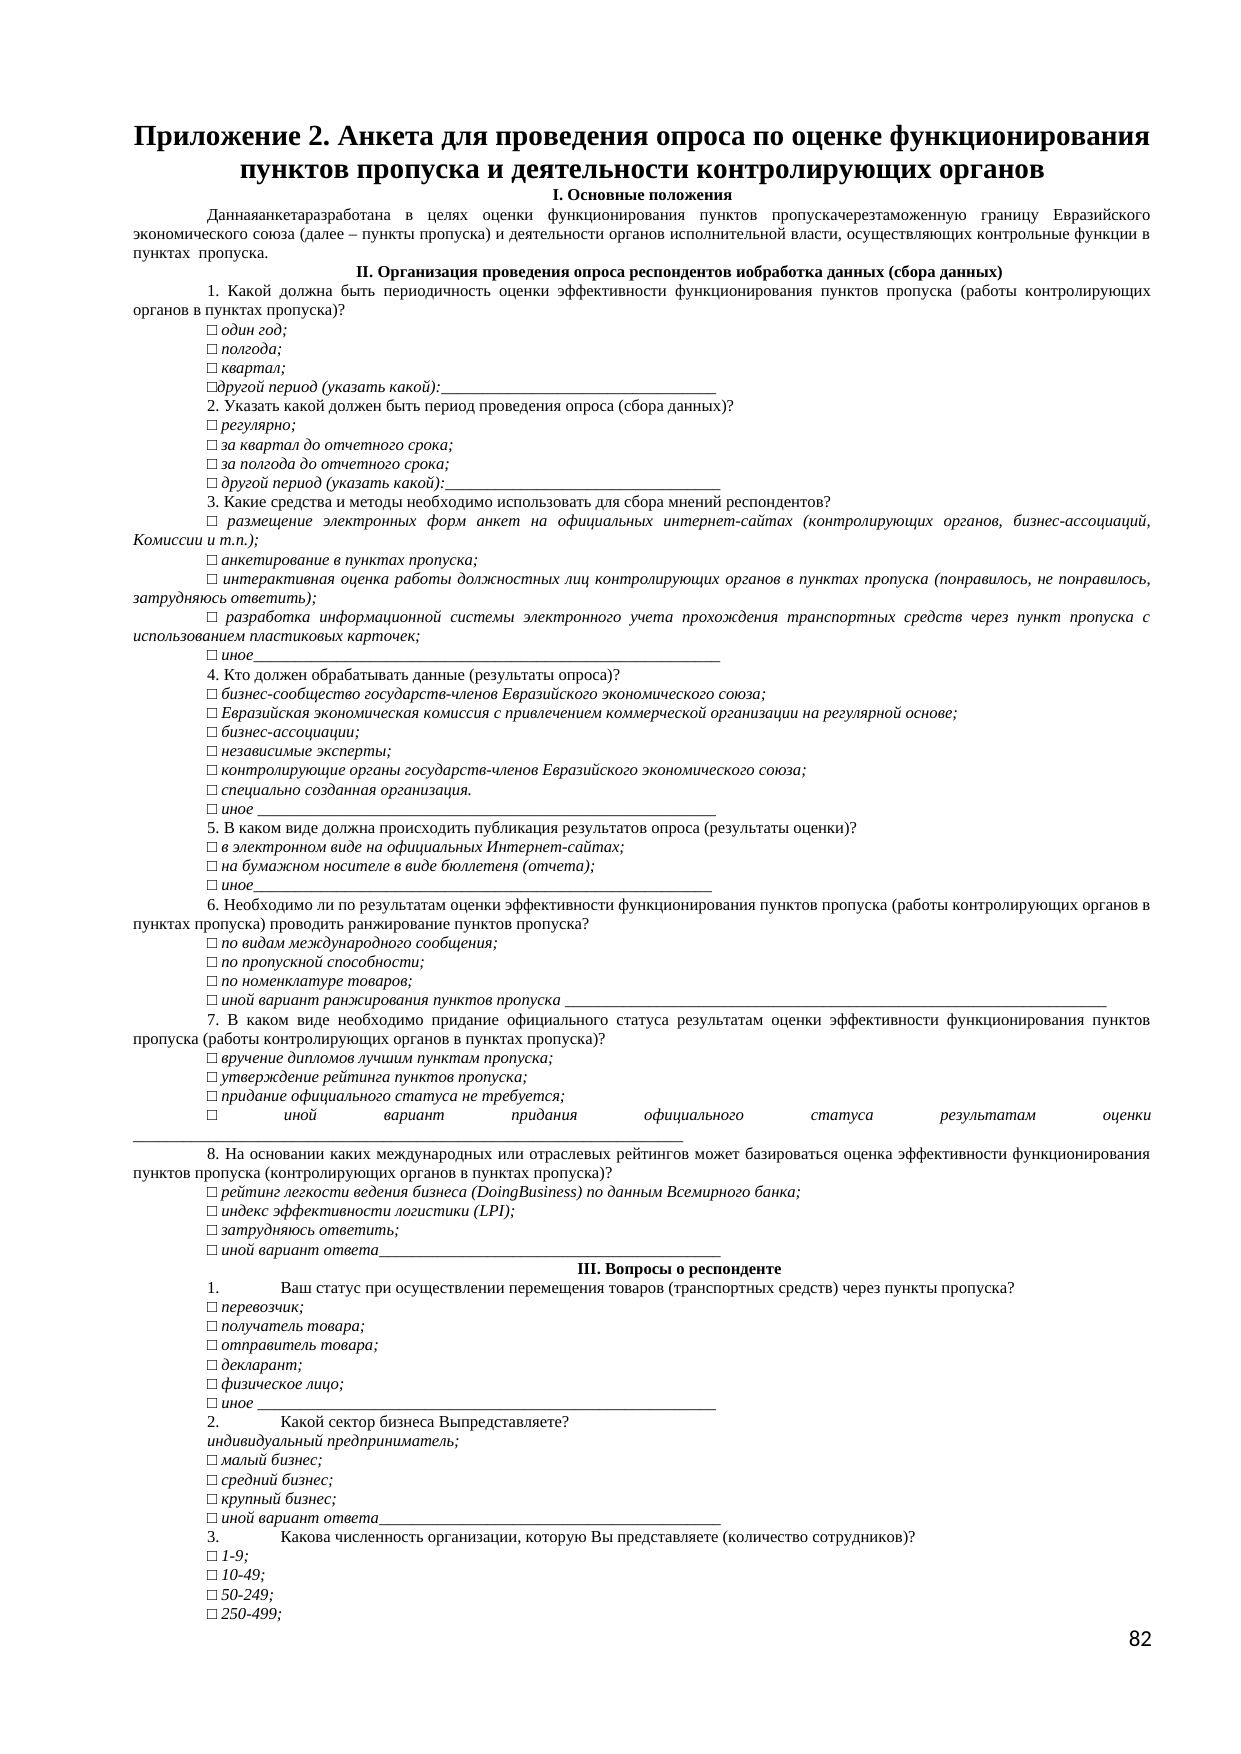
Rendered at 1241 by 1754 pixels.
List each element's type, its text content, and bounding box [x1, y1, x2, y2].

text □ 10-49; [133, 1565, 1152, 1584]
text Даннаяанкетаразработана в целях оценки функционирования пунктов пропускачерезтаможенную границу Евразийского экономического союза (далее – пункты пропуска) и деятельности органов исполнительной власти, осуществляющих контрольные функции в пунктах пропуска. [133, 204, 1152, 262]
text 7. В каком виде необходимо придание официального статуса результатам оценки эффективности функционирования пунктов пропуска (работы контролирующих органов в пунктах пропуска)? [133, 1009, 1152, 1048]
text 3. Какие средства и методы необходимо использовать для сбора мнений респондентов? [133, 492, 1152, 511]
text □ бизнес-сообщество государств-членов Евразийского экономического союза; [133, 683, 1152, 703]
text □ в электронном виде на официальных Интернет-сайтах; [133, 837, 1152, 856]
list Какой сектор бизнеса Выпредставляете? [133, 1412, 1152, 1431]
text □ бизнес-ассоциации; [133, 722, 1152, 741]
text □ 1-9; [133, 1546, 1152, 1565]
text □ иное _______________________________________________________ [133, 1393, 1152, 1412]
text III. Вопросы о респонденте [133, 1258, 1152, 1278]
text □ специально созданная организация. [133, 779, 1152, 798]
subtitle Приложение 2. Анкета для проведения опроса по оценке функционирования пунктов пропуска и деятельности контролирующих органов [133, 118, 1152, 185]
text □ по пропускной способности; [133, 952, 1152, 971]
text □ индекс эффективности логистики (LPI); [133, 1201, 1152, 1220]
text 5. В каком виде должна происходить публикация результатов опроса (результаты оценки)? [133, 818, 1152, 837]
text □ иной вариант ответа_________________________________________ [133, 1508, 1152, 1527]
text □ контролирующие органы государств-членов Евразийского экономического союза; [133, 760, 1152, 779]
text □ иной вариант ранжирования пунктов пропуска _________________________________________________________________ [133, 990, 1152, 1009]
text 6. Необходимо ли по результатам оценки эффективности функционирования пунктов пропуска (работы контролирующих органов в пунктах пропуска) проводить ранжирование пунктов пропуска? [133, 894, 1152, 933]
text □ разработка информационной системы электронного учета прохождения транспортных средств через пункт пропуска с использованием пластиковых карточек; [133, 607, 1152, 645]
text 2. Указать какой должен быть период проведения опроса (сбора данных)? [133, 396, 1152, 415]
text □ полгода; [133, 338, 1152, 358]
text □ по номенклатуре товаров; [133, 971, 1152, 990]
text □ придание официального статуса не требуется; [133, 1086, 1152, 1105]
text □ иной вариант придания официального статуса результатам оценки __________________________________________________________________ [133, 1105, 1152, 1143]
text □ декларант; [133, 1354, 1152, 1373]
text 1. Какой должна быть периодичность оценки эффективности функционирования пунктов пропуска (работы контролирующих органов в пунктах пропуска)? [133, 281, 1152, 319]
list Какова численность организации, которую Вы представляете (количество сотрудников)? [133, 1527, 1152, 1546]
text □ один год; [133, 319, 1152, 338]
text 4. Кто должен обрабатывать данные (результаты опроса)? [133, 664, 1152, 683]
text 8. На основании каких международных или отраслевых рейтингов может базироваться оценка эффективности функционирования пунктов пропуска (контролирующих органов в пунктах пропуска)? [133, 1143, 1152, 1182]
text □ иное________________________________________________________ [133, 645, 1152, 664]
text II. Организация проведения опроса респондентов иобработка данных (сбора данных) [133, 262, 1152, 281]
text □ затрудняюсь ответить; [133, 1220, 1152, 1239]
text □ квартал; [133, 358, 1152, 377]
list Ваш статус при осуществлении перемещения товаров (транспортных средств) через пункты пропуска? [133, 1278, 1152, 1297]
text □другой период (указать какой):_________________________________ [133, 377, 1152, 396]
text □ иное _______________________________________________________ [133, 798, 1152, 818]
text □ средний бизнес; [133, 1469, 1152, 1488]
text □ малый бизнес; [133, 1450, 1152, 1469]
text □ рейтинг легкости ведения бизнеса (DoingBusiness) по данным Всемирного банка; [133, 1182, 1152, 1201]
text □ иное_______________________________________________________ [133, 875, 1152, 894]
text □ 50-249; [133, 1584, 1152, 1603]
text □ утверждение рейтинга пунктов пропуска; [133, 1067, 1152, 1086]
text □ физическое лицо; [133, 1373, 1152, 1393]
text □ интерактивная оценка работы должностных лиц контролирующих органов в пунктах пропуска (понравилось, не понравилось, затрудняюсь ответить); [133, 568, 1152, 607]
text □ на бумажном носителе в виде бюллетеня (отчета); [133, 856, 1152, 875]
text □ независимые эксперты; [133, 741, 1152, 760]
text □ за квартал до отчетного срока; [133, 434, 1152, 453]
text □ иной вариант ответа_________________________________________ [133, 1239, 1152, 1258]
text □ регулярно; [133, 415, 1152, 434]
text индивидуальный предприниматель; [133, 1431, 1152, 1450]
text □ перевозчик; [133, 1297, 1152, 1316]
text □ получатель товара; [133, 1316, 1152, 1335]
text □ Евразийская экономическая комиссия с привлечением коммерческой организации на регулярной основе; [133, 703, 1152, 722]
text □ крупный бизнес; [133, 1488, 1152, 1508]
text □ другой период (указать какой):_________________________________ [133, 473, 1152, 492]
text □ анкетирование в пунктах пропуска; [133, 549, 1152, 568]
text I. Основные положения [133, 185, 1152, 204]
text □ вручение дипломов лучшим пунктам пропуска; [133, 1048, 1152, 1067]
text □ отправитель товара; [133, 1335, 1152, 1354]
text □ по видам международного сообщения; [133, 933, 1152, 952]
text □ за полгода до отчетного срока; [133, 453, 1152, 473]
text □ 250-499; [133, 1603, 1152, 1623]
text □ размещение электронных форм анкет на официальных интернет-сайтах (контролирующих органов, бизнес-ассоциаций, Комиссии и т.п.); [133, 511, 1152, 549]
